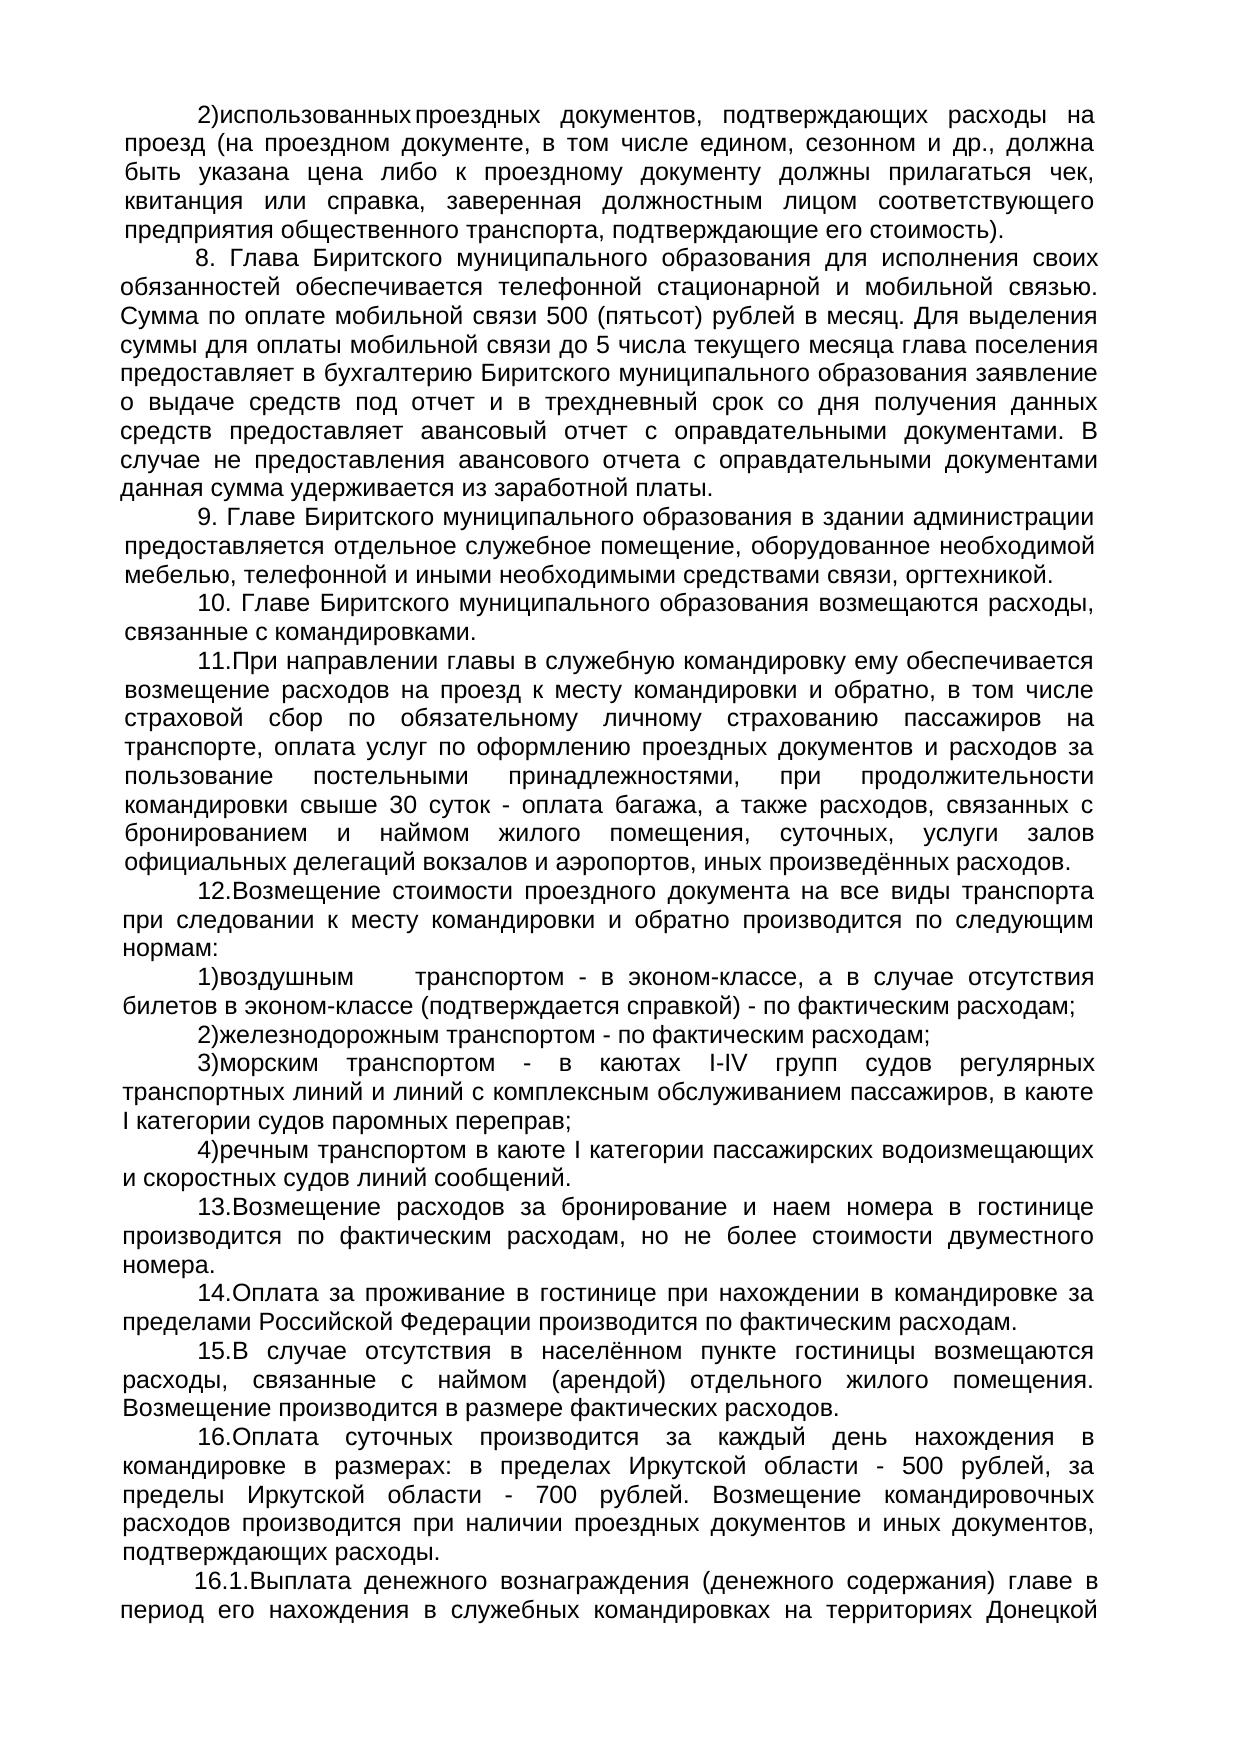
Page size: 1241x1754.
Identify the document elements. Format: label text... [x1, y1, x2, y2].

text 9. Главе Биритского муниципального образования в здании администрации предоставляется отдельное служебное помещение, оборудованное необходимой мебелью, телефонной и иными необходимыми средствами связи, оргтехникой. [124, 502, 1095, 588]
text 14.Оплата за проживание в гостинице при нахождении в командировке за пределами Российской Федерации производится по фактическим расходам. [122, 1278, 1095, 1336]
text 8. Глава Биритского муниципального образования для исполнения своих обязанностей обеспечивается телефонной стационарной и мобильной связью. Сумма по оплате мобильной связи 500 (пятьсот) рублей в месяц. Для выделения суммы для оплаты мобильной связи до 5 числа текущего месяца глава поселения предоставляет в бухгалтерию Биритского муниципального образования заявление о выдаче средств под отчет и в трехдневный срок со дня получения данных средств предоставляет авансовый отчет с оправдательными документами. В случае не предоставления авансового отчета с оправдательными документами данная сумма удерживается из заработной платы. [120, 243, 1099, 502]
text 13.Возмещение расходов за бронирование и наем номера в гостинице производится по фактическим расходам, но не более стоимости двуместного номера. [122, 1192, 1095, 1278]
text 10. Главе Биритского муниципального образования возмещаются расходы, связанные с командировками. [124, 588, 1095, 646]
text 1)воздушным транспортом - в эконом-классе, а в случае отсутствия билетов в эконом-классе (подтверждается справкой) - по фактическим расходам; [122, 962, 1095, 1019]
text 15.В случае отсутствия в населённом пункте гостиницы возмещаются расходы, связанные с наймом (арендой) отдельного жилого помещения. Возмещение производится в размере фактических расходов. [122, 1336, 1095, 1422]
text 11.При направлении главы в служебную командировку ему обеспечивается возмещение расходов на проезд к месту командировки и обратно, в том числе страховой сбор по обязательному личному страхованию пассажиров на транспорте, оплата услуг по оформлению проездных документов и расходов за пользование постельными принадлежностями, при продолжительности командировки свыше 30 суток - оплата багажа, а также расходов, связанных с бронированием и наймом жилого помещения, суточных, услуги залов официальных делегаций вокзалов и аэропортов, иных произведённых расходов. [124, 646, 1095, 876]
text 3)морским транспортом - в каютах I-IV групп судов регулярных транспортных линий и линий с комплексным обслуживанием пассажиров, в каюте I категории судов паромных переправ; [122, 1048, 1095, 1134]
text 2)использованных проездных документов, подтверждающих расходы на проезд (на проездном документе, в том числе едином, сезонном и др., должна быть указана цена либо к проездному документу должны прилагаться чек, квитанция или справка, заверенная должностным лицом соответствующего предприятия общественного транспорта, подтверждающие его стоимость). [124, 99, 1095, 243]
text 2)железнодорожным транспортом - по фактическим расходам; [122, 1019, 1095, 1048]
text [120, 1566, 1099, 1623]
text 12.Возмещение стоимости проездного документа на все виды транспорта при следовании к месту командировки и обратно производится по следующим нормам: [122, 876, 1095, 962]
text 4)речным транспортом в каюте I категории пассажирских водоизмещающих и скоростных судов линий сообщений. [122, 1134, 1095, 1192]
text 16.Оплата суточных производится за каждый день нахождения в командировке в размерах: в пределах Иркутской области - 500 рублей, за пределы Иркутской области - 700 рублей. Возмещение командировочных расходов производится при наличии проездных документов и иных документов, подтверждающих расходы. [122, 1422, 1095, 1566]
